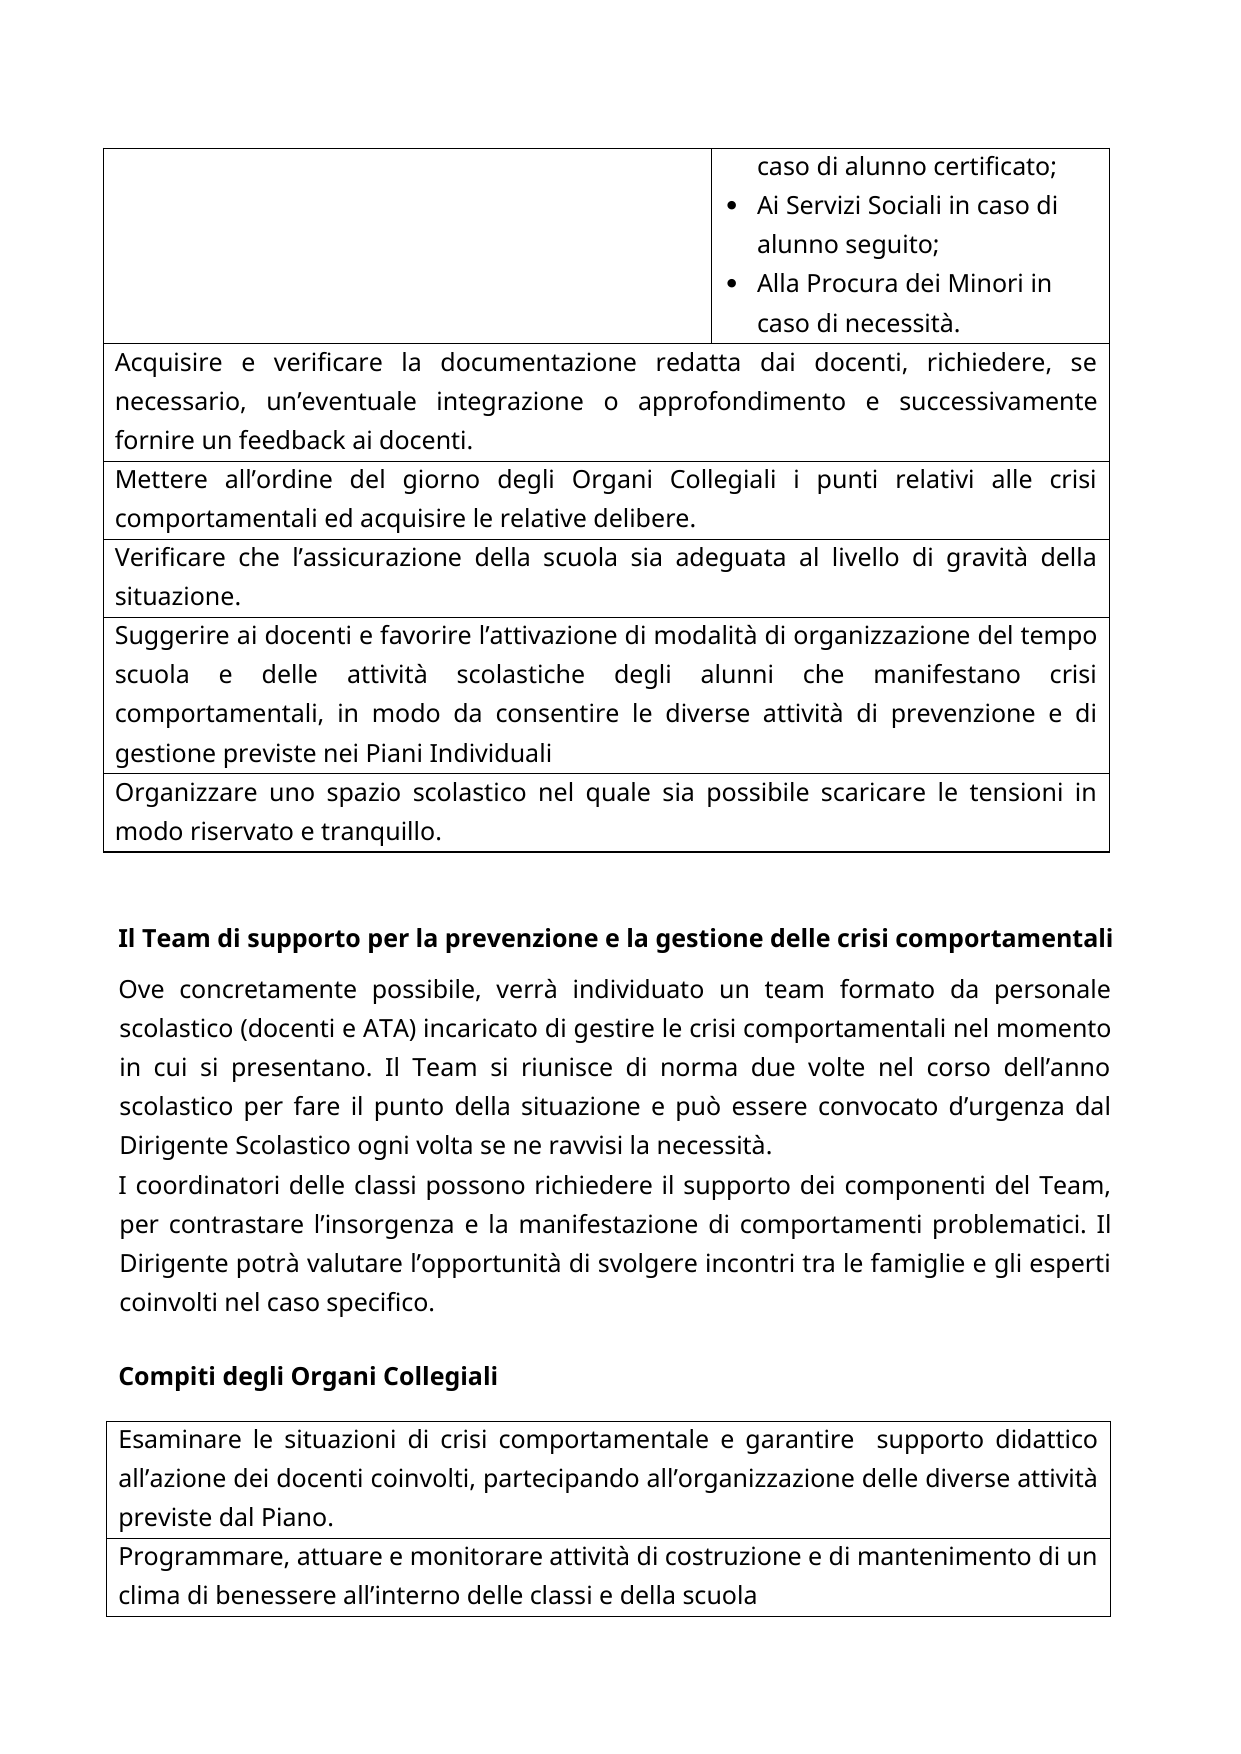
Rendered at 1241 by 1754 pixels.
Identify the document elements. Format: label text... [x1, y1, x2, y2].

table_cell Organizzare uno spazio scolastico nel quale sia possibile scaricare le tensioni in modo riservato e tranquillo. [104, 774, 1109, 851]
table_cell Programmare, attuare e monitorare attività di costruzione e di mantenimento di un clima di benessere all’interno delle classi e della scuola [107, 1539, 1110, 1616]
table_cell Acquisire e verificare la documentazione redatta dai docenti, richiedere, se necessario, un’eventuale integrazione o approfondimento e successivamente fornire un feedback ai docenti. [104, 344, 1109, 461]
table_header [104, 149, 711, 343]
table_cell Mettere all’ordine del giorno degli Organi Collegiali i punti relativi alle crisi comportamentali ed acquisire le relative delibere. [104, 462, 1109, 539]
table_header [712, 149, 1109, 343]
table_header Esaminare le situazioni di crisi comportamentale e garantire supporto didattico all’azione dei docenti coinvolti, partecipando all’organizzazione delle diverse attività previste dal Piano. [107, 1422, 1110, 1538]
text I coordinatori delle classi possono richiedere il supporto dei componenti del Team, per contrastare l’insorgenza e la manifestazione di comportamenti problematici. Il Dirigente potrà valutare l’opportunità di svolgere incontri tra le famiglie e gli esperti coinvolti nel caso specifico. [118, 1167, 1113, 1319]
text Ove concretamente possibile, verrà individuato un team formato da personale scolastico (docenti e ATA) incaricato di gestire le crisi comportamentali nel momento in cui si presentano. Il Team si riunisce di norma due volte nel corso dell’anno scolastico per fare il punto della situazione e può essere convocato d’urgenza dal Dirigente Scolastico ogni volta se ne ravvisi la necessità. [118, 971, 1113, 1162]
table_cell Suggerire ai docenti e favorire l’attivazione di modalità di organizzazione del tempo scuola e delle attività scolastiche degli alunni che manifestano crisi comportamentali, in modo da consentire le diverse attività di prevenzione e di gestione previste nei Piani Individuali [104, 618, 1109, 773]
text Compiti degli Organi Collegiali [118, 1358, 1122, 1392]
subtitle Il Team di supporto per la prevenzione e la gestione delle crisi comportamentali [118, 921, 1122, 955]
table_cell Verificare che l’assicurazione della scuola sia adeguata al livello di gravità della situazione. [104, 540, 1109, 617]
